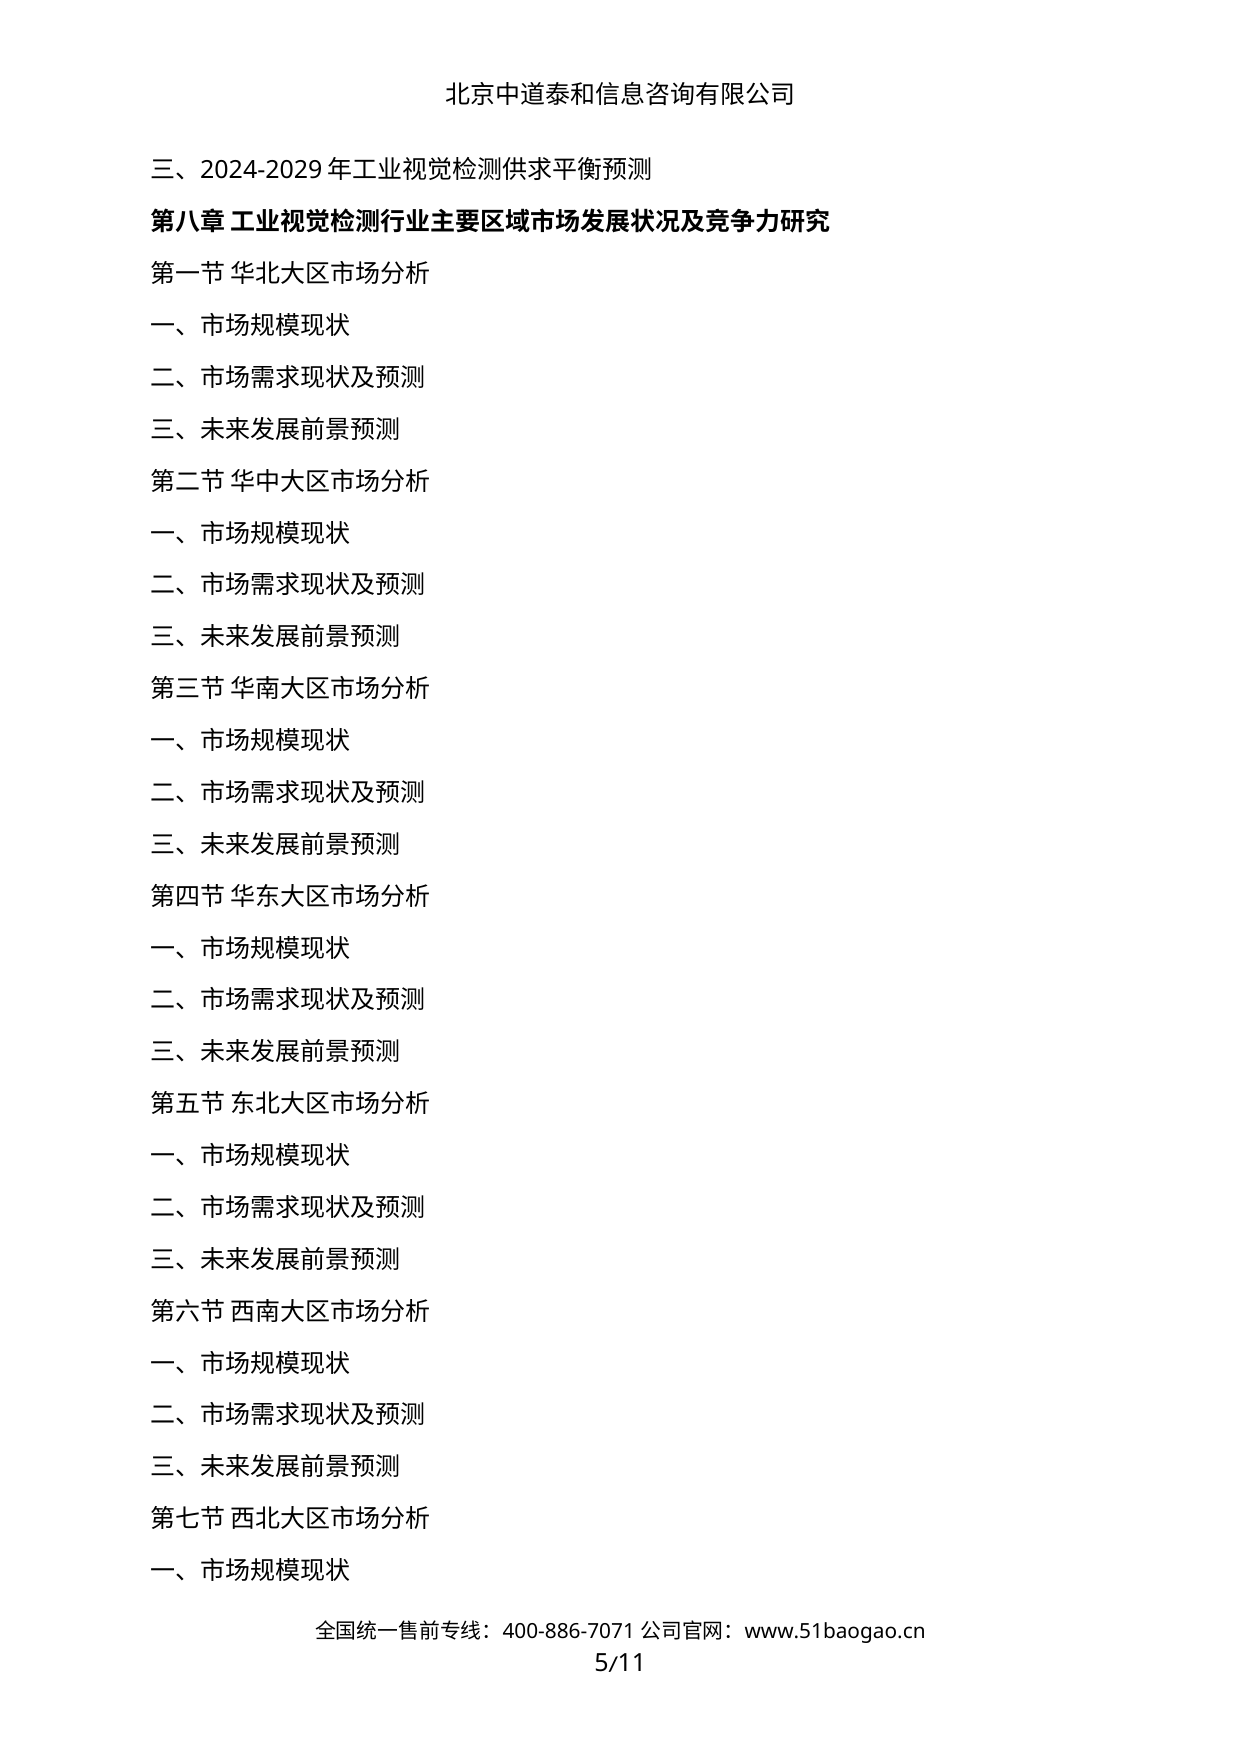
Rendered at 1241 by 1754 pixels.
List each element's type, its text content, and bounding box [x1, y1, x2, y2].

text 一、市场规模现状 [150, 306, 1090, 342]
text 一、市场规模现状 [150, 1136, 1090, 1172]
text 二、市场需求现状及预测 [150, 772, 1090, 809]
text 三、未来发展前景预测 [150, 1447, 1090, 1483]
text 二、市场需求现状及预测 [150, 1187, 1090, 1224]
text 第四节 华东大区市场分析 [150, 876, 1090, 912]
text 一、市场规模现状 [150, 721, 1090, 757]
text 三、未来发展前景预测 [150, 1032, 1090, 1068]
text 二、市场需求现状及预测 [150, 357, 1090, 394]
text 三、未来发展前景预测 [150, 1239, 1090, 1276]
text 三、未来发展前景预测 [150, 824, 1090, 861]
text 第一节 华北大区市场分析 [150, 254, 1090, 290]
text 二、市场需求现状及预测 [150, 980, 1090, 1016]
text 二、市场需求现状及预测 [150, 1395, 1090, 1431]
text 一、市场规模现状 [150, 928, 1090, 964]
text 一、市场规模现状 [150, 1343, 1090, 1379]
text 一、市场规模现状 [150, 513, 1090, 549]
text 二、市场需求现状及预测 [150, 565, 1090, 601]
text 第五节 东北大区市场分析 [150, 1084, 1090, 1120]
text 第三节 华南大区市场分析 [150, 669, 1090, 705]
text 第七节 西北大区市场分析 [150, 1499, 1090, 1535]
text 第二节 华中大区市场分析 [150, 461, 1090, 497]
text 三、2024-2029年工业视觉检测供求平衡预测 [150, 150, 1090, 186]
text 第八章 工业视觉检测行业主要区域市场发展状况及竞争力研究 [150, 202, 1090, 238]
text 三、未来发展前景预测 [150, 409, 1090, 446]
text 一、市场规模现状 [150, 1551, 1090, 1587]
text 三、未来发展前景预测 [150, 617, 1090, 653]
text 第六节 西南大区市场分析 [150, 1291, 1090, 1327]
